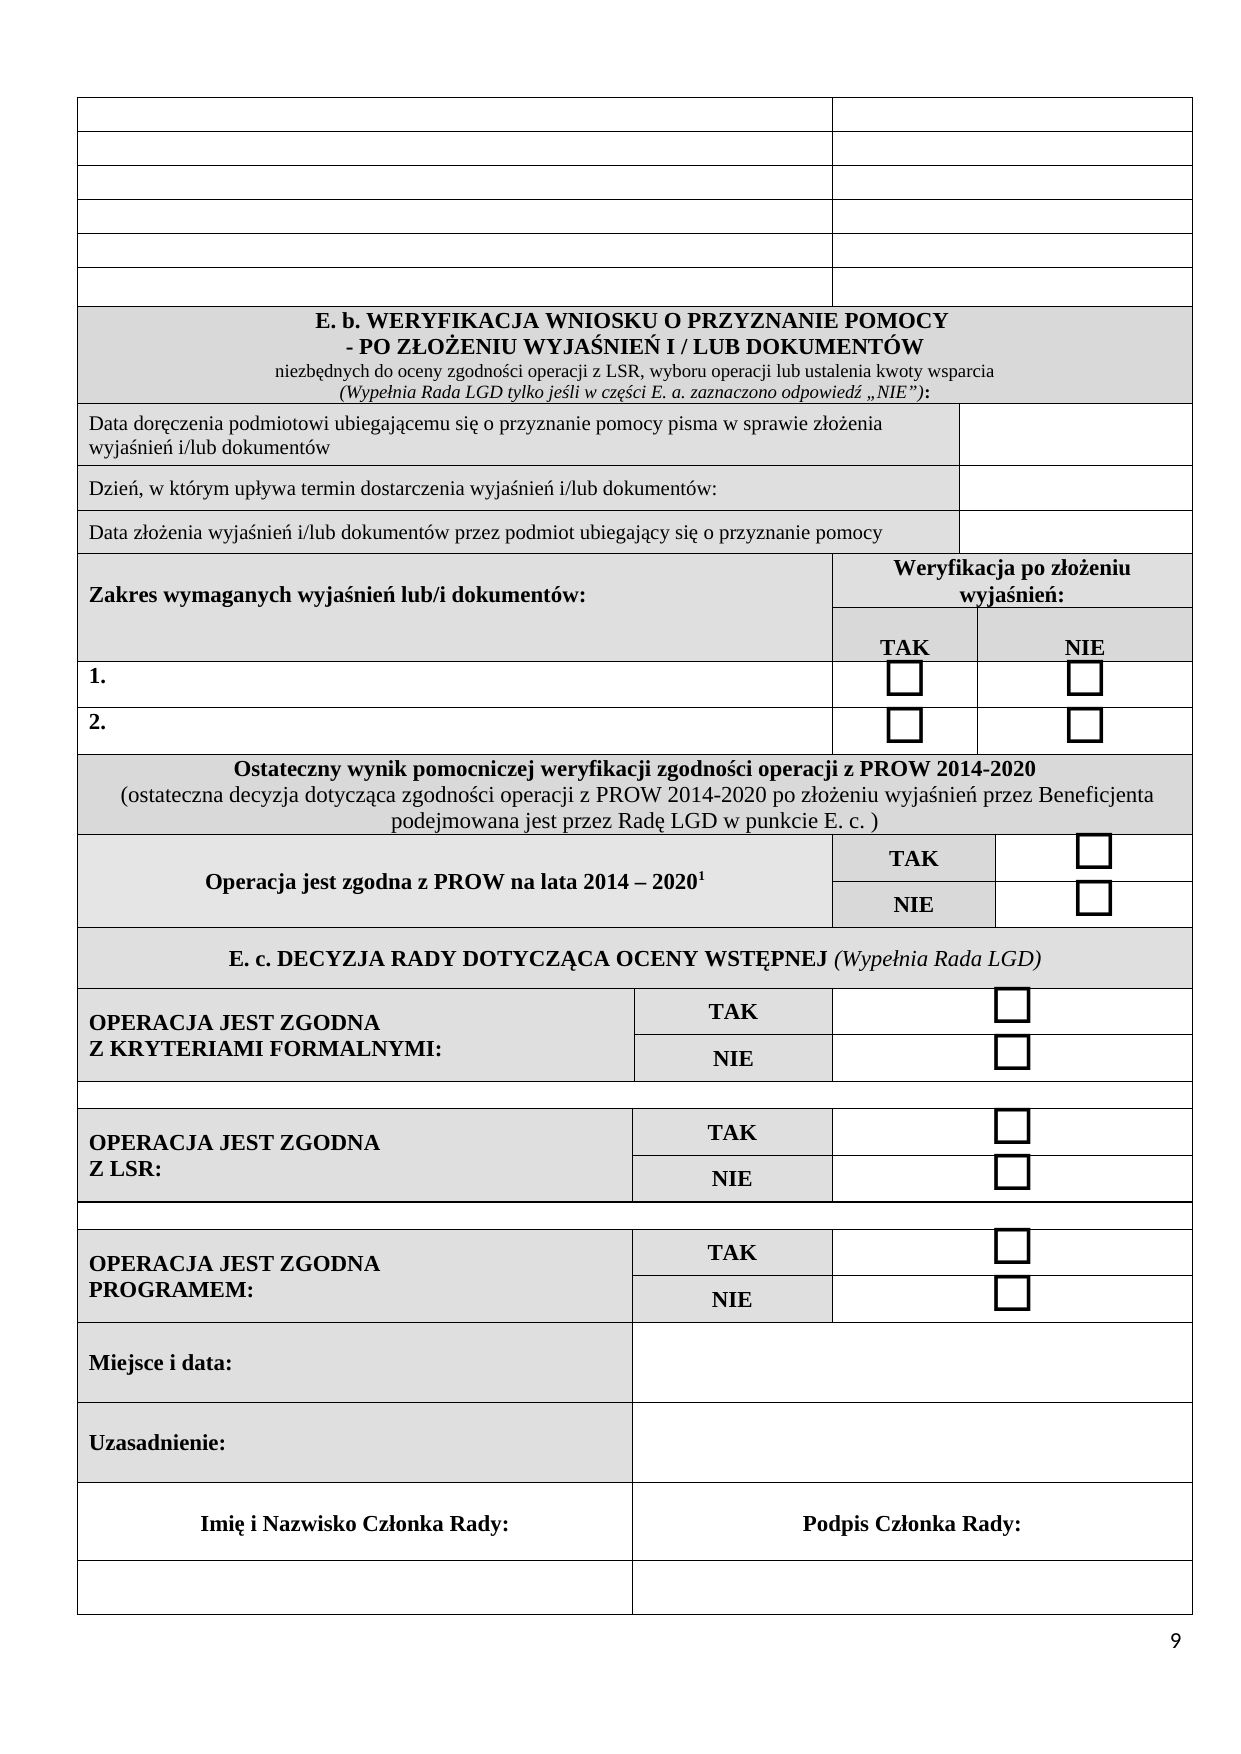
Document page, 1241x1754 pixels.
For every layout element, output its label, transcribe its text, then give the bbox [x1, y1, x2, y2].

table_cell [833, 708, 977, 754]
table_cell [833, 200, 1192, 233]
table_cell E. c. DECYZJA RADY DOTYCZĄCA OCENY WSTĘPNEJ (Wypełnia Rada LGD) [78, 928, 1192, 988]
table_cell NIE [633, 1276, 832, 1322]
table_cell NIE [833, 882, 995, 927]
table_cell Data doręczenia podmiotowi ubiegającemu się o przyznanie pomocy pisma w sprawie złożenia wyjaśnień i/lub dokumentów [78, 404, 959, 465]
table_cell [833, 662, 977, 707]
table_cell [78, 132, 832, 165]
table_cell [633, 1323, 1192, 1402]
table_cell [833, 234, 1192, 267]
table_cell NIE [635, 1035, 832, 1081]
table_cell NIE [633, 1156, 832, 1201]
table_cell Uzasadnienie: [78, 1403, 632, 1482]
table_cell TAK [635, 989, 832, 1034]
table_cell [78, 1082, 1192, 1108]
table_cell Imię i Nazwisko Członka Rady: [78, 1483, 632, 1560]
table_cell Podpis Członka Rady: [633, 1483, 1192, 1560]
table_cell [833, 1109, 1192, 1155]
table_cell [833, 98, 1192, 131]
table_cell [78, 268, 832, 306]
table_cell TAK [833, 835, 995, 881]
table_cell OPERACJA JEST ZGODNA Z LSR: [78, 1109, 632, 1201]
table_cell [960, 466, 1192, 510]
table_cell [833, 1035, 1192, 1081]
table_cell [78, 200, 832, 233]
table_cell [633, 1403, 1192, 1482]
table_cell [996, 882, 1192, 927]
table_cell [833, 989, 1192, 1034]
table_cell [78, 234, 832, 267]
table_cell [78, 166, 832, 199]
table_cell Operacja jest zgodna z PROW na lata 2014 – 20201 [78, 835, 832, 927]
table_cell [996, 835, 1192, 881]
table_cell [833, 1276, 1192, 1322]
table_cell TAK [833, 608, 977, 661]
table_cell [78, 98, 832, 131]
table_cell [960, 511, 1192, 553]
table_cell TAK [633, 1109, 832, 1155]
table_cell OPERACJA JEST ZGODNA PROGRAMEM: [78, 1230, 632, 1322]
table_cell Miejsce i data: [78, 1323, 632, 1402]
table_cell Data złożenia wyjaśnień i/lub dokumentów przez podmiot ubiegający się o przyznanie pomocy [78, 511, 959, 553]
table_cell [833, 132, 1192, 165]
table_cell OPERACJA JEST ZGODNA Z KRYTERIAMI FORMALNYMI: [78, 989, 634, 1081]
table_cell Dzień, w którym upływa termin dostarczenia wyjaśnień i/lub dokumentów: [78, 466, 959, 510]
table_cell 2. [78, 708, 832, 754]
table_cell E. b. WERYFIKACJA WNIOSKU O PRZYZNANIE POMOCY - PO ZŁOŻENIU WYJAŚNIEŃ I / LUB DOKUMENTÓW niezbędnych do oceny zgodności operacji z LSR, wyboru operacji lub ustalenia kwoty wsparcia (Wypełnia Rada LGD tylko jeśli w części E. a. zaznaczono odpowiedź „NIE”): [78, 307, 1192, 403]
table_cell [978, 662, 1192, 707]
table_cell TAK [633, 1230, 832, 1275]
table_cell [960, 404, 1192, 465]
table_cell [833, 166, 1192, 199]
table_cell Ostateczny wynik pomocniczej weryfikacji zgodności operacji z PROW 2014-2020 (ostateczna decyzja dotycząca zgodności operacji z PROW 2014-2020 po złożeniu wyjaśnień przez Beneficjenta podejmowana jest przez Radę LGD w punkcie E. c. ) [78, 755, 1192, 834]
table_cell [833, 1156, 1192, 1201]
table_cell [833, 1230, 1192, 1275]
table_cell Weryfikacja po złożeniu wyjaśnień: [833, 554, 1192, 607]
table_cell [78, 662, 832, 707]
table_cell [78, 1561, 632, 1614]
table_cell NIE [978, 608, 1192, 661]
table_cell Zakres wymaganych wyjaśnień lub/i dokumentów: [78, 554, 832, 661]
table_cell [633, 1561, 1192, 1614]
table_cell [978, 708, 1192, 754]
table_cell [78, 1203, 1192, 1229]
table_cell [833, 268, 1192, 306]
